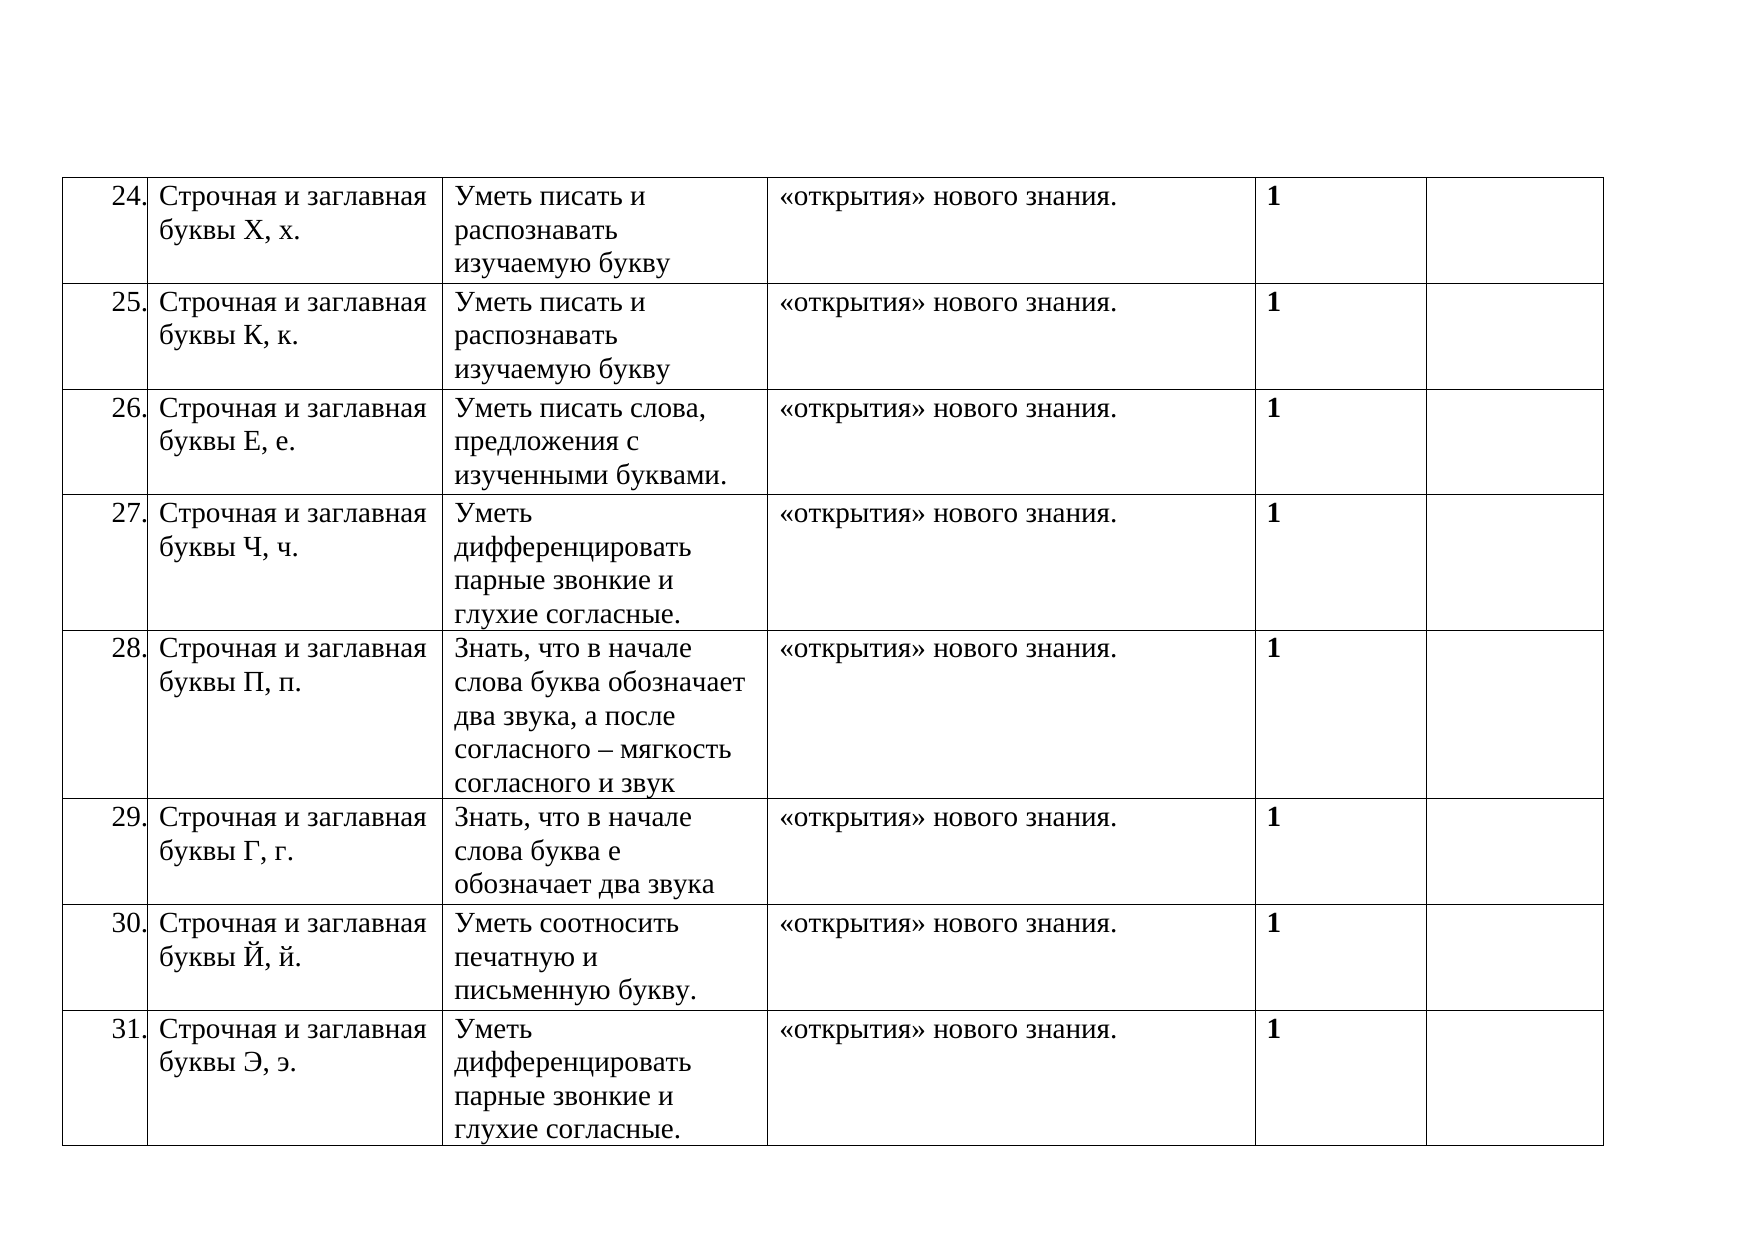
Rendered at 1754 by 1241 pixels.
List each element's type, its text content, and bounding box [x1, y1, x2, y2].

table_cell Строчная и заглавная буквы Г, г. [148, 799, 442, 904]
table_cell 1 [1256, 284, 1426, 389]
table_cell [443, 284, 767, 389]
table_cell [1427, 178, 1603, 283]
table_cell 1 [1256, 631, 1426, 798]
table_cell [1427, 905, 1603, 1010]
table_cell «открытия» нового знания. [768, 495, 1255, 629]
table_cell «открытия» нового знания. [768, 284, 1255, 389]
table_cell [63, 631, 147, 798]
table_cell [768, 178, 1255, 283]
table_cell Строчная и заглавная буквы Й, й. [148, 905, 442, 1010]
table_cell «открытия» нового знания. [768, 905, 1255, 1010]
table_cell 1 [1256, 495, 1426, 629]
table_cell 1 [1256, 905, 1426, 1010]
table_cell [1427, 284, 1603, 389]
table_cell Строчная и заглавная буквы К, к. [148, 284, 442, 389]
table_cell [1427, 631, 1603, 798]
table_cell Строчная и заглавная буквы Ч, ч. [148, 495, 442, 629]
table_cell Строчная и заглавная буквы Х, х. [148, 178, 442, 283]
table_cell Строчная и заглавная буквы П, п. [148, 631, 442, 798]
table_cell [443, 178, 767, 283]
table_cell [1427, 495, 1603, 629]
table_cell [63, 284, 147, 389]
table_cell Строчная и заглавная буквы Э, э. [148, 1011, 442, 1145]
table_cell [1427, 799, 1603, 904]
table_cell Уметь писать слова, предложения с изученными буквами. [443, 390, 767, 494]
table_cell [63, 905, 147, 1010]
table_cell «открытия» нового знания. [768, 631, 1255, 798]
table_cell [63, 1011, 147, 1145]
table_cell [63, 495, 147, 629]
table_cell [1427, 390, 1603, 494]
table_cell «открытия» нового знания. [768, 390, 1255, 494]
table_cell [63, 178, 147, 283]
table_cell [63, 390, 147, 494]
table_cell 1 [1256, 390, 1426, 494]
table_cell Знать, что в начале слова буква е обозначает два звука [443, 799, 767, 904]
table_cell 1 [1256, 1011, 1426, 1145]
table_cell Знать, что в начале слова буква обозначает два звука, а после согласного – мягкость согласного и звук [443, 631, 767, 798]
table_cell Строчная и заглавная буквы Е, е. [148, 390, 442, 494]
table_cell [1427, 1011, 1603, 1145]
table_cell Уметь дифференцировать парные звонкие и глухие согласные. [443, 495, 767, 629]
table_cell 1 [1256, 799, 1426, 904]
table_cell [63, 799, 147, 904]
table_cell Уметь соотносить печатную и письменную букву. [443, 905, 767, 1010]
table_cell «открытия» нового знания. [768, 799, 1255, 904]
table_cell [443, 1011, 767, 1145]
table_cell 1 [1256, 178, 1426, 283]
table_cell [768, 1011, 1255, 1145]
